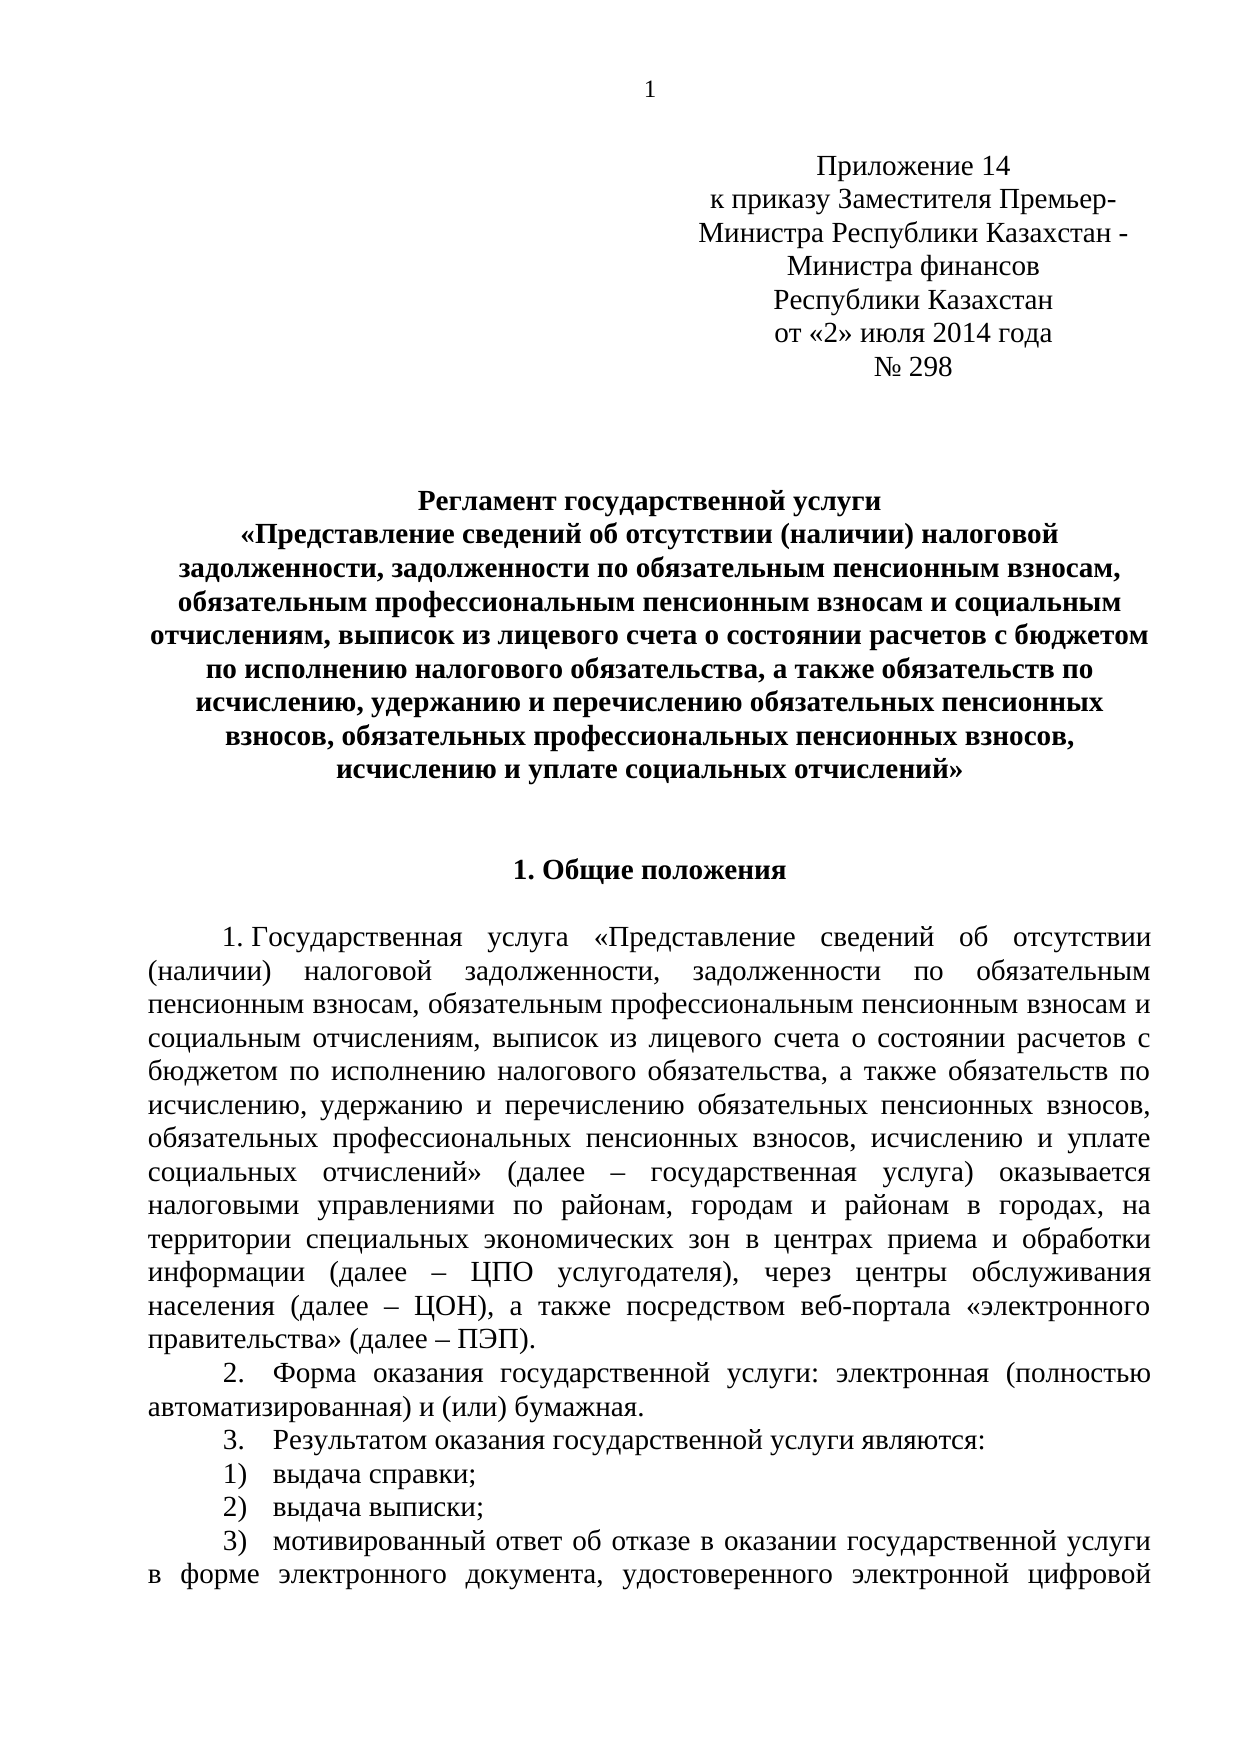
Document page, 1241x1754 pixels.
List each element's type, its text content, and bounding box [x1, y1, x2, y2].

list Результатом оказания государственной услуги являются: [148, 1422, 1152, 1456]
list Государственная услуга «Представление сведений об отсутствии (наличии) налоговой задолженности, задолженности по обязательным пенсионным взносам, обязательным профессиональным пенсионным взносам и социальным отчислениям, выписок из лицевого счета о состоянии расчетов с бюджетом по исполнению налогового обязательства, а также обязательств по исчислению, удержанию и перечислению обязательных пенсионных взносов, обязательных профессиональных пенсионных взносов, исчислению и уплате социальных отчислений» (далее – государственная услуга) оказывается налоговыми управлениями по районам, городам и районам в городах, на территории специальных экономических зон в центрах приема и обработки информации (далее – ЦПО услугодателя), через центры обслуживания населения (далее – ЦОН), а также посредством веб-портала «электронного правительства» (далее – ПЭП). [148, 919, 1152, 1355]
text Регламент государственной услуги [148, 483, 1152, 517]
list Форма оказания государственной услуги: электронная (полностью автоматизированная) и (или) бумажная. [148, 1355, 1152, 1422]
text от «2» июля 2014 года [675, 315, 1152, 349]
text 1. Общие положения [148, 852, 1152, 886]
text Приложение 14 [675, 148, 1152, 181]
text № 298 [675, 349, 1152, 382]
text 2) выдача выписки; [148, 1489, 1152, 1523]
text «Представление сведений об отсутствии (наличии) налоговой задолженности, задолженности по обязательным пенсионным взносам, обязательным профессиональным пенсионным взносам и социальным отчислениям, выписок из лицевого счета о состоянии расчетов с бюджетом по исполнению налогового обязательства, а также обязательств по исчислению, удержанию и перечислению обязательных пенсионных взносов, обязательных профессиональных пенсионных взносов, исчислению и уплате социальных отчислений» [148, 517, 1152, 785]
text 1) выдача справки; [148, 1456, 1152, 1489]
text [148, 1523, 1152, 1590]
text к приказу Заместителя Премьер-Министра Республики Казахстан - Министра финансов Республики Казахстан [675, 181, 1152, 315]
